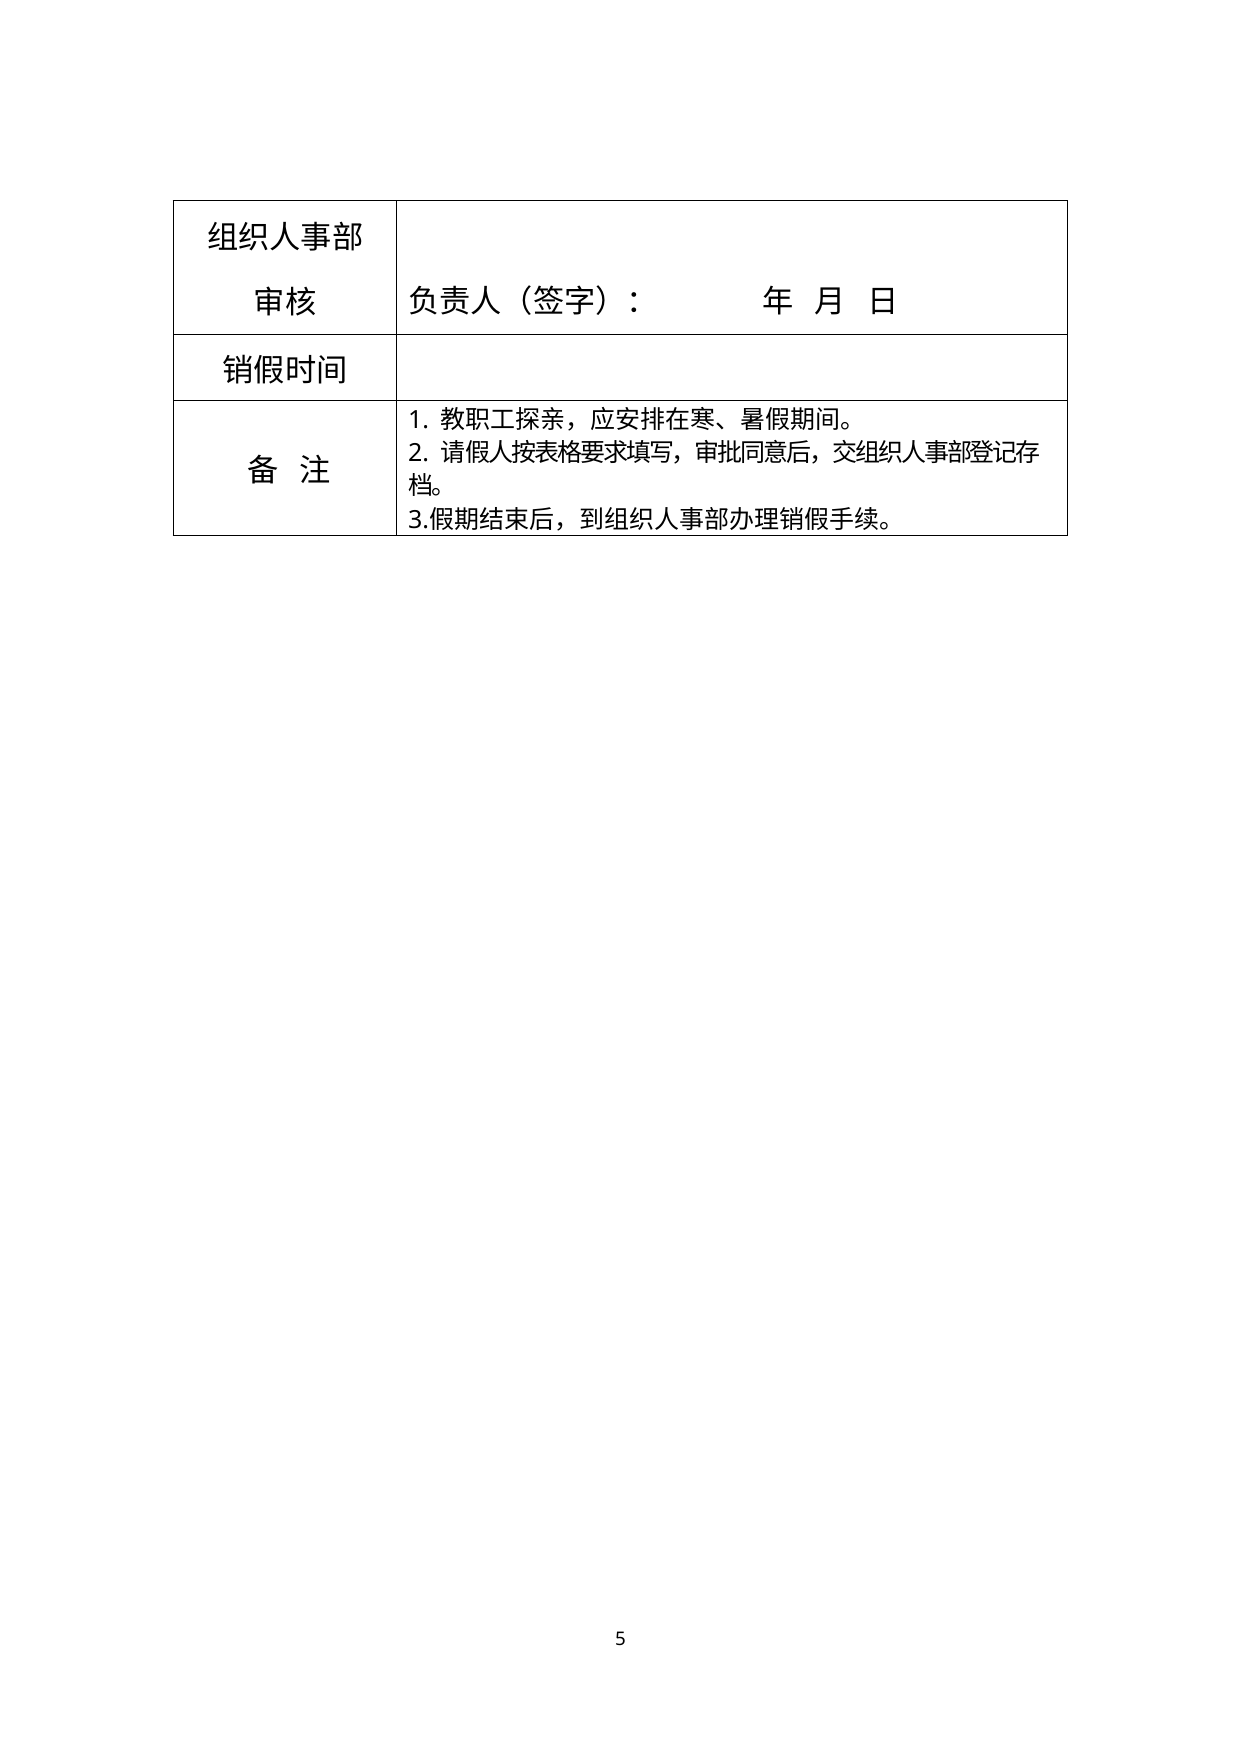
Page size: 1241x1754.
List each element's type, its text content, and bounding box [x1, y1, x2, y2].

table_cell 负责人（签字）： 年 月 日 [397, 201, 1067, 334]
table_cell 组织人事部 审核 [174, 201, 396, 334]
table_cell 教职工探亲，应安排在寒、暑假期间。 请假人按表格要求填写，审批同意后，交组织人事部登记存档。 3.假期结束后，到组织人事部办理销假手续。 [397, 401, 1067, 535]
table_cell [397, 335, 1067, 400]
table_cell 销假时间 [174, 335, 396, 400]
table_cell 备 注 [174, 401, 396, 535]
